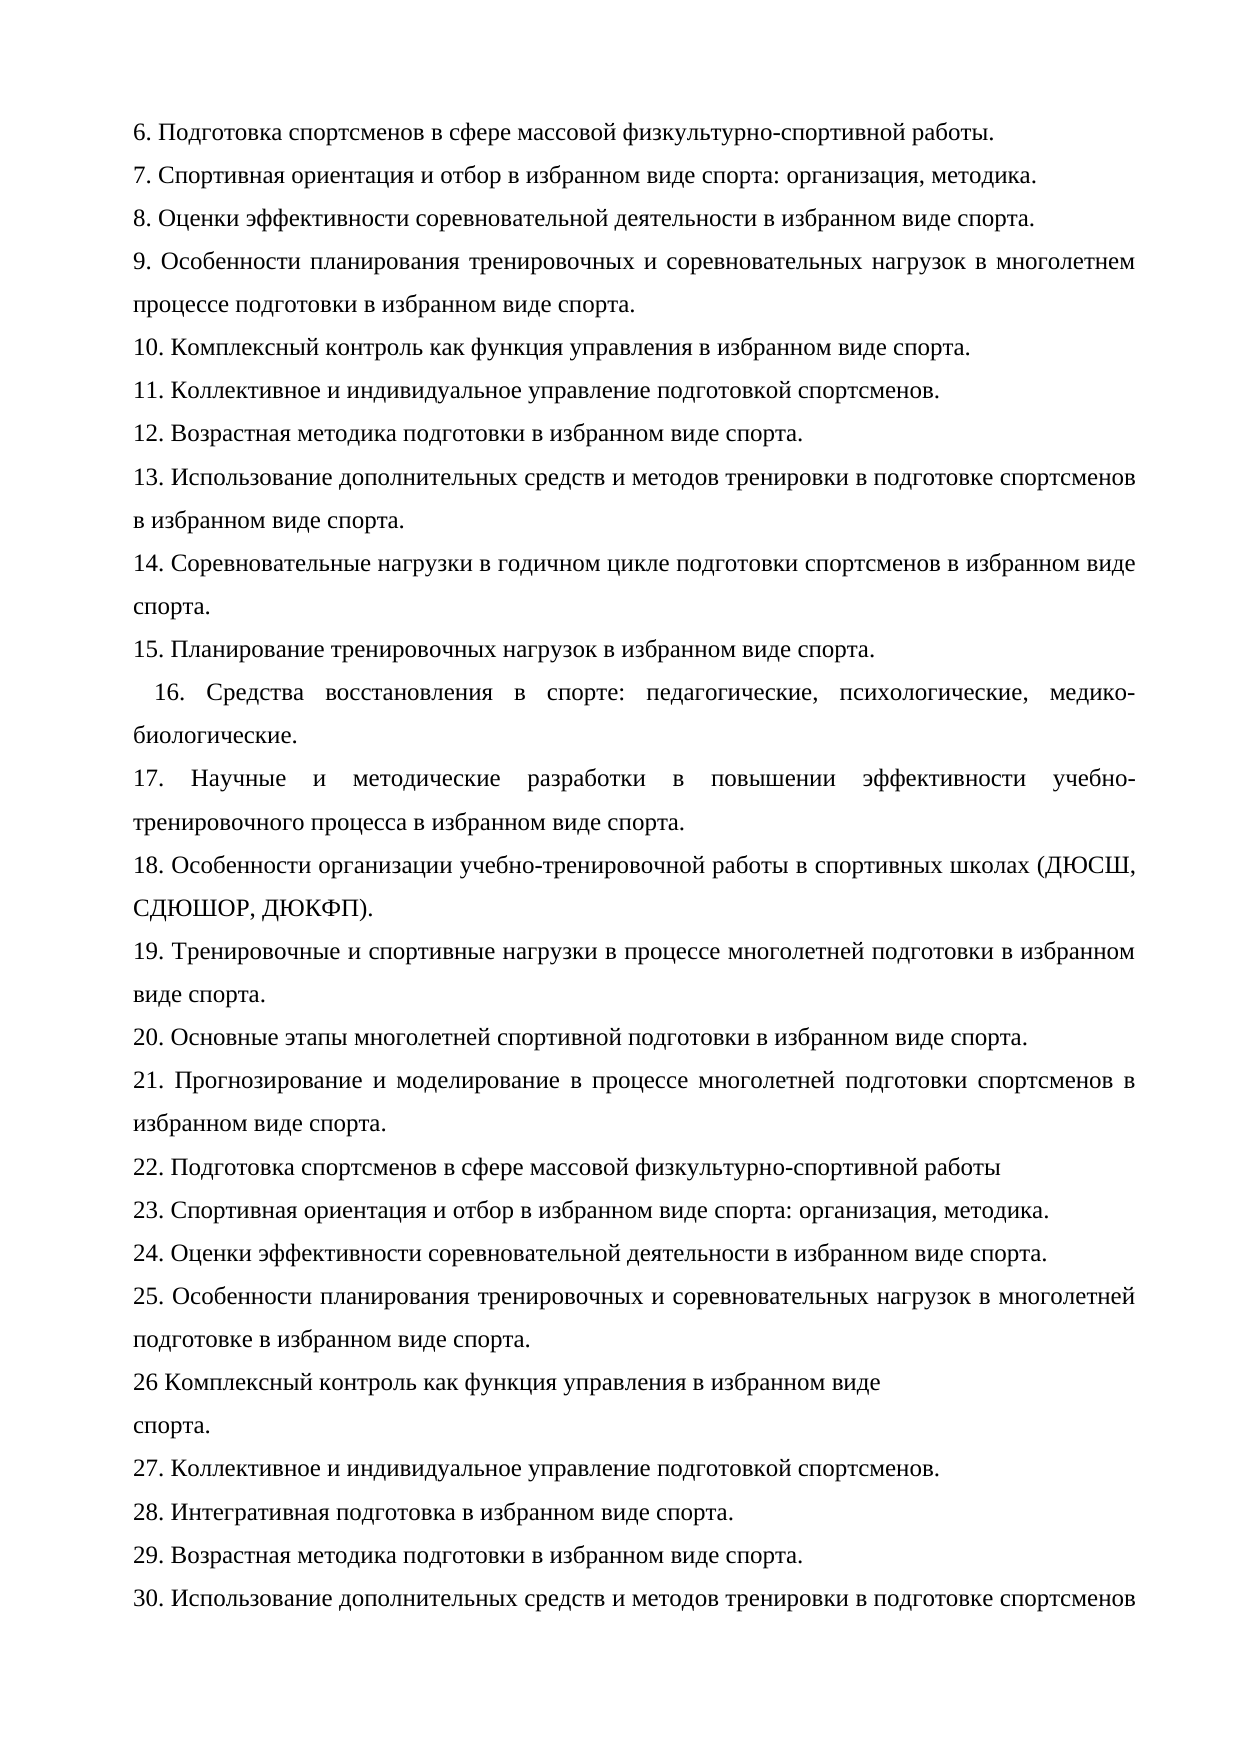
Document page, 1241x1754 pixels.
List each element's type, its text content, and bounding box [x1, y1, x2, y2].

text 20. Основные этапы многолетней спортивной подготовки в избранном виде спорта. [133, 1022, 1137, 1051]
text спорта. [133, 1410, 1137, 1439]
text 18. Особенности организации учебно-тренировочной работы в спортивных школах (ДЮСШ, СДЮШОР, ДЮКФП). [133, 850, 1137, 922]
text 17. Научные и методические разработки в повышении эффективности учебно-тренировочного процесса в избранном виде спорта. [133, 763, 1137, 835]
text 25. Особенности планирования тренировочных и соревновательных нагрузок в многолетней подготовке в избранном виде спорта. [133, 1281, 1137, 1353]
text 26 Комплексный контроль как функция управления в избранном виде [133, 1367, 1137, 1396]
text 15. Планирование тренировочных нагрузок в избранном виде спорта. [133, 634, 1137, 663]
text 12. Возрастная методика подготовки в избранном виде спорта. [133, 418, 1137, 447]
text 11. Коллективное и индивидуальное управление подготовкой спортсменов. [133, 375, 1137, 404]
text 6. Подготовка спортсменов в сфере массовой физкультурно-спортивной работы. [133, 117, 1137, 145]
text 29. Возрастная методика подготовки в избранном виде спорта. [133, 1540, 1137, 1568]
text 24. Оценки эффективности соревновательной деятельности в избранном виде спорта. [133, 1238, 1137, 1267]
text 14. Соревновательные нагрузки в годичном цикле подготовки спортсменов в избранном виде спорта. [133, 548, 1137, 620]
text 21. Прогнозирование и моделирование в процессе многолетней подготовки спортсменов в избранном виде спорта. [133, 1065, 1137, 1137]
text 9. Особенности планирования тренировочных и соревновательных нагрузок в многолетнем процессе подготовки в избранном виде спорта. [133, 246, 1137, 318]
text 27. Коллективное и индивидуальное управление подготовкой спортсменов. [133, 1453, 1137, 1482]
text 8. Оценки эффективности соревновательной деятельности в избранном виде спорта. [133, 203, 1137, 232]
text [133, 1583, 1137, 1612]
text 16. Средства восстановления в спорте: педагогические, психологические, медико-биологические. [133, 677, 1137, 749]
text 22. Подготовка спортсменов в сфере массовой физкультурно-спортивной работы [133, 1152, 1137, 1180]
text 23. Спортивная ориентация и отбор в избранном виде спорта: организация, методика. [133, 1195, 1137, 1223]
text 13. Использование дополнительных средств и методов тренировки в подготовке спортсменов в избранном виде спорта. [133, 462, 1137, 533]
text 7. Спортивная ориентация и отбор в избранном виде спорта: организация, методика. [133, 160, 1137, 188]
text 19. Тренировочные и спортивные нагрузки в процессе многолетней подготовки в избранном виде спорта. [133, 936, 1137, 1008]
text 28. Интегративная подготовка в избранном виде спорта. [133, 1497, 1137, 1525]
text 10. Комплексный контроль как функция управления в избранном виде спорта. [133, 332, 1137, 361]
